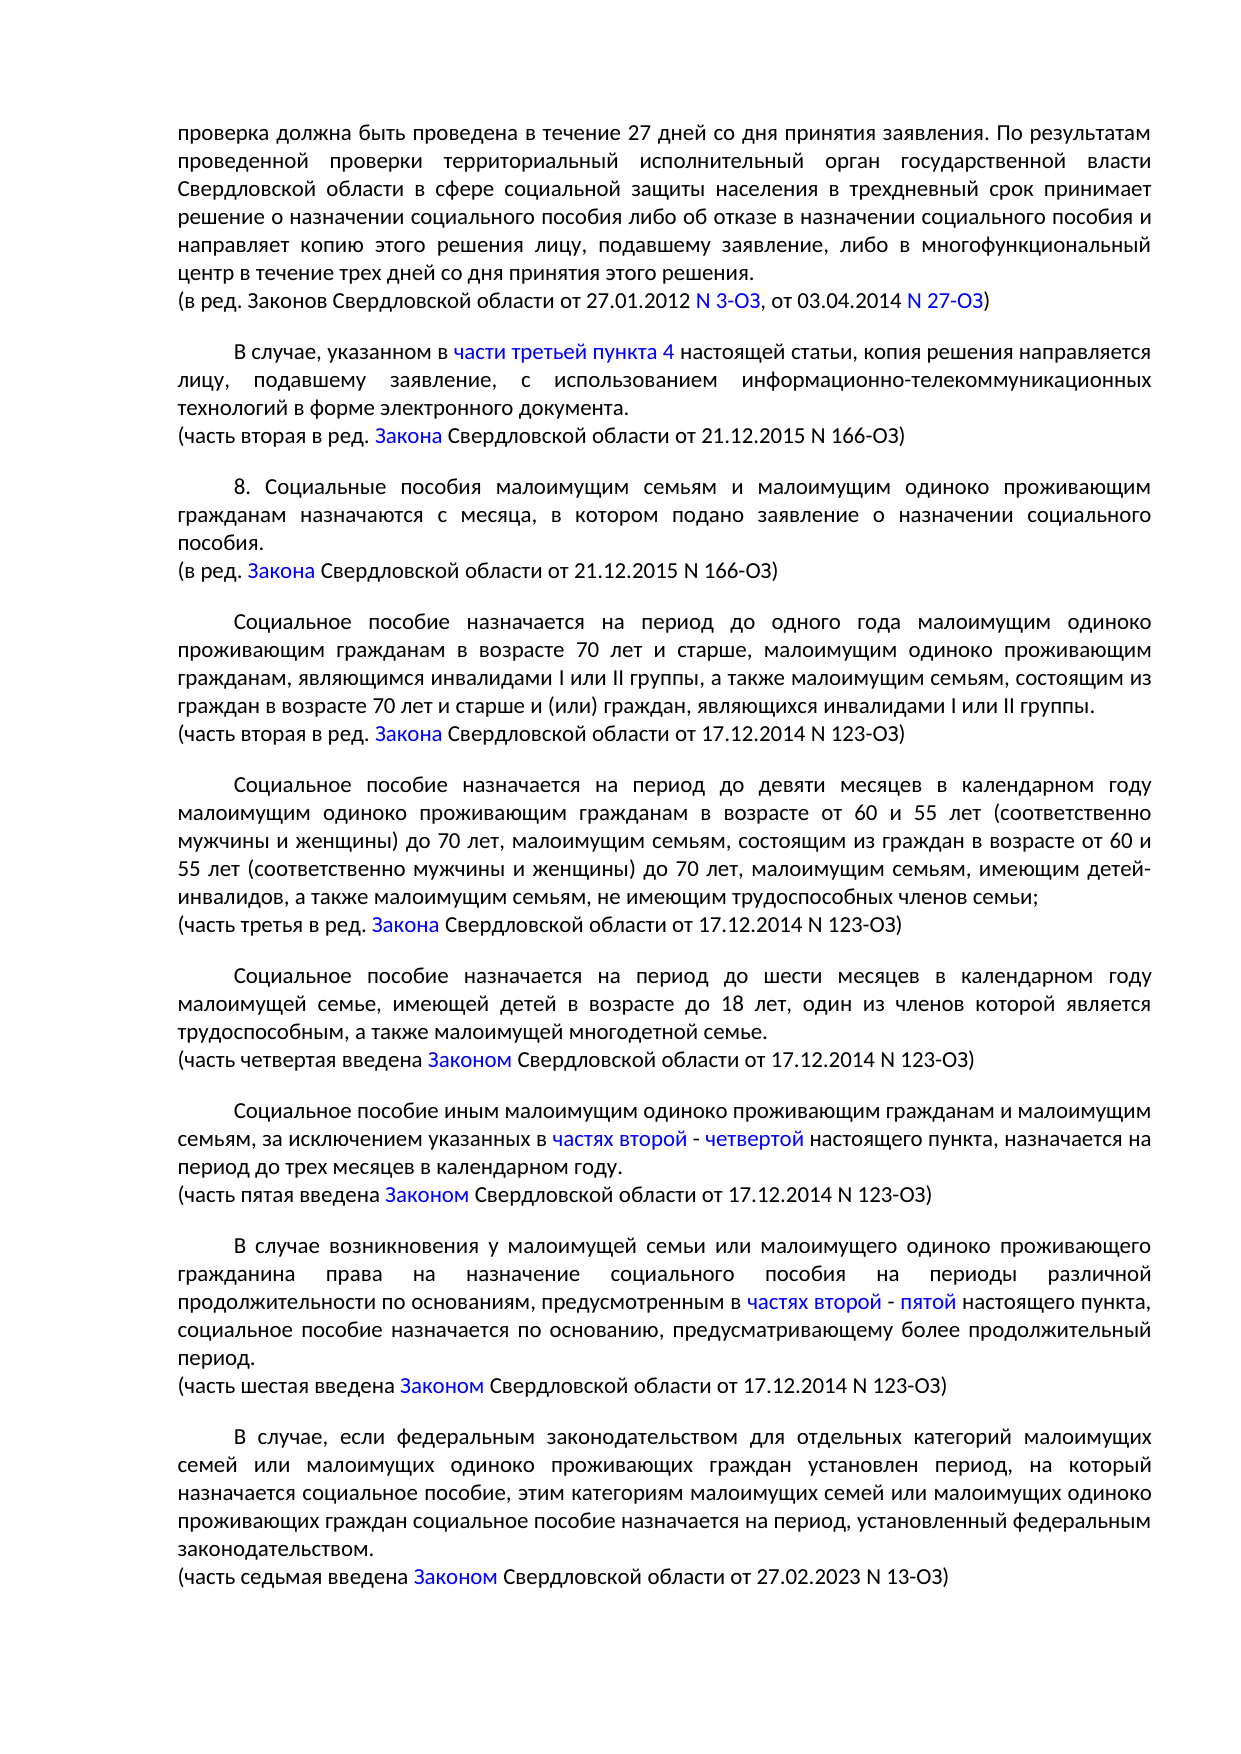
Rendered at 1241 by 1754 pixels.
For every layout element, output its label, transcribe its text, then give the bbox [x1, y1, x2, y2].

text Социальное пособие назначается на период до одного года малоимущим одиноко проживающим гражданам в возрасте 70 лет и старше, малоимущим одиноко проживающим гражданам, являющимся инвалидами I или II группы, а также малоимущим семьям, состоящим из граждан в возрасте 70 лет и старше и (или) граждан, являющихся инвалидами I или II группы. [177, 607, 1152, 719]
text В случае возникновения у малоимущей семьи или малоимущего одиноко проживающего гражданина права на назначение социального пособия на периоды различной продолжительности по основаниям, предусмотренным в частях второй - пятой настоящего пункта, социальное пособие назначается по основанию, предусматривающему более продолжительный период. [177, 1231, 1152, 1371]
text Социальное пособие назначается на период до девяти месяцев в календарном году малоимущим одиноко проживающим гражданам в возрасте от 60 и 55 лет (соответственно мужчины и женщины) до 70 лет, малоимущим семьям, состоящим из граждан в возрасте от 60 и 55 лет (соответственно мужчины и женщины) до 70 лет, малоимущим семьям, имеющим детей-инвалидов, а также малоимущим семьям, не имеющим трудоспособных членов семьи; [177, 770, 1152, 910]
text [177, 118, 1152, 286]
text (часть вторая в ред. Закона Свердловской области от 21.12.2015 N 166-ОЗ) [177, 421, 1152, 449]
text (часть вторая в ред. Закона Свердловской области от 17.12.2014 N 123-ОЗ) [177, 719, 1152, 747]
text 8. Социальные пособия малоимущим семьям и малоимущим одиноко проживающим гражданам назначаются с месяца, в котором подано заявление о назначении социального пособия. [177, 472, 1152, 556]
text В случае, указанном в части третьей пункта 4 настоящей статьи, копия решения направляется лицу, подавшему заявление, с использованием информационно-телекоммуникационных технологий в форме электронного документа. [177, 337, 1152, 421]
text (в ред. Законов Свердловской области от 27.01.2012 N 3-ОЗ, от 03.04.2014 N 27-ОЗ) [177, 286, 1152, 314]
text В случае, если федеральным законодательством для отдельных категорий малоимущих семей или малоимущих одиноко проживающих граждан установлен период, на который назначается социальное пособие, этим категориям малоимущих семей или малоимущих одиноко проживающих граждан социальное пособие назначается на период, установленный федеральным законодательством. [177, 1422, 1152, 1562]
text (часть третья в ред. Закона Свердловской области от 17.12.2014 N 123-ОЗ) [177, 910, 1152, 938]
text (часть седьмая введена Законом Свердловской области от 27.02.2023 N 13-ОЗ) [177, 1562, 1152, 1590]
text (в ред. Закона Свердловской области от 21.12.2015 N 166-ОЗ) [177, 556, 1152, 584]
text (часть пятая введена Законом Свердловской области от 17.12.2014 N 123-ОЗ) [177, 1180, 1152, 1208]
text Социальное пособие иным малоимущим одиноко проживающим гражданам и малоимущим семьям, за исключением указанных в частях второй - четвертой настоящего пункта, назначается на период до трех месяцев в календарном году. [177, 1096, 1152, 1180]
text (часть четвертая введена Законом Свердловской области от 17.12.2014 N 123-ОЗ) [177, 1045, 1152, 1073]
text (часть шестая введена Законом Свердловской области от 17.12.2014 N 123-ОЗ) [177, 1371, 1152, 1399]
text Социальное пособие назначается на период до шести месяцев в календарном году малоимущей семье, имеющей детей в возрасте до 18 лет, один из членов которой является трудоспособным, а также малоимущей многодетной семье. [177, 961, 1152, 1045]
